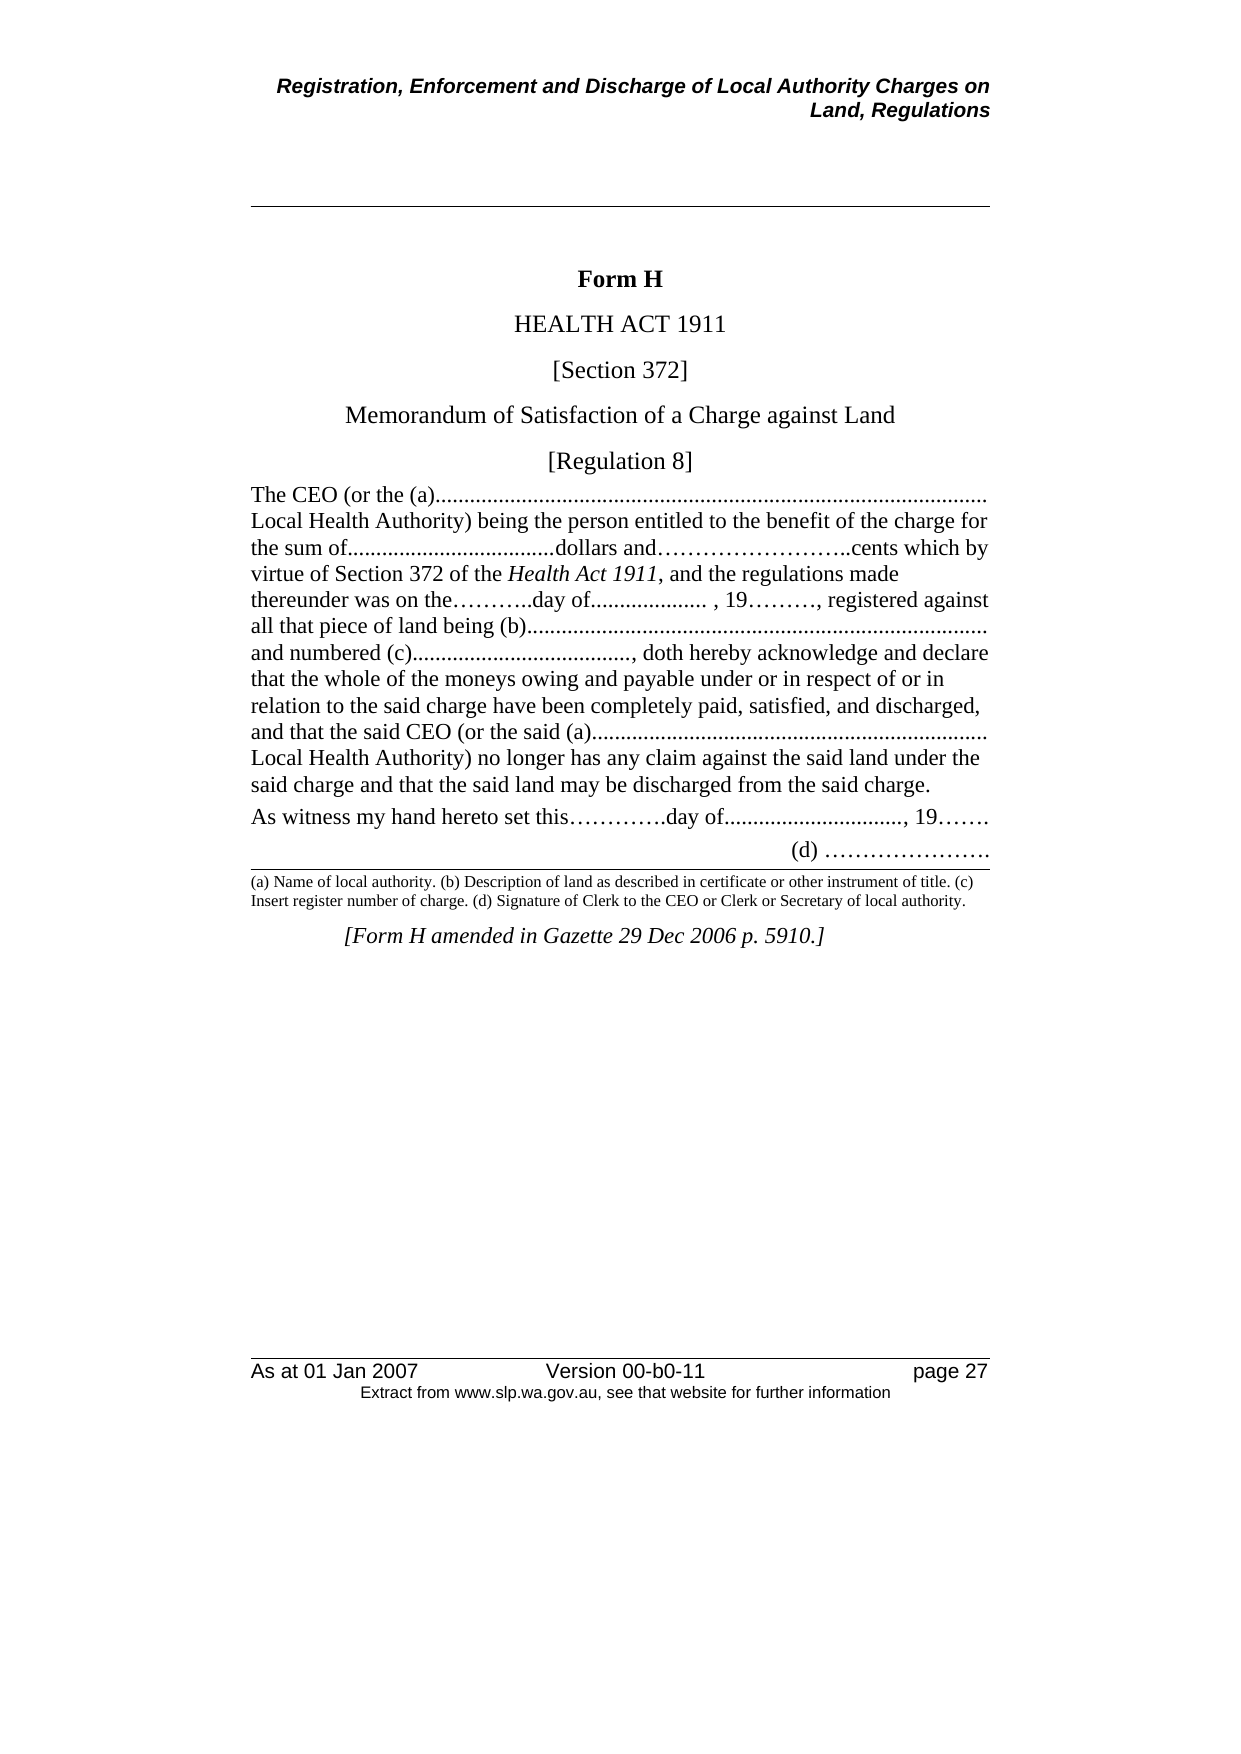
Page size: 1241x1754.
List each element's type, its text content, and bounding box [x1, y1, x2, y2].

subtitle [Regulation 8] [251, 446, 990, 474]
subtitle [Section 372] [251, 355, 990, 384]
subtitle HEALTH ACT 1911 [251, 309, 990, 338]
text [Form H amended in Gazette 29 Dec 2006 p. 5910.] [251, 922, 990, 949]
text (a) Name of local authority. (b) Description of land as described in certificate or other instrument of title. (c) Insert register number of charge. (d) Signature of Clerk to the CEO or Clerk or Secretary of local authority. [251, 870, 990, 910]
text As witness my hand hereto set this………….day of , 19……. [251, 803, 990, 830]
text (d) …………………. [251, 836, 990, 862]
text The CEO (or the (a) Local Health Authority) being the person entitled to the benefit of the charge for the sum of dollars and……………………..cents which by virtue of Section 372 of the Health Act 1911, and the regulations made thereunder was on the………..day of , 19………, registered against all that piece of land being (b) and numbered (c) , doth hereby acknowledge and declare that the whole of the moneys owing and payable under or in respect of or in relation to the said charge have been completely paid, satisfied, and discharged, and that the said CEO (or the said (a) Local Health Authority) no longer has any claim against the said land under the said charge and that the said land may be discharged from the said charge. [251, 481, 990, 797]
subtitle Memorandum of Satisfaction of a Charge against Land [251, 400, 990, 429]
subtitle Form H [251, 264, 990, 293]
